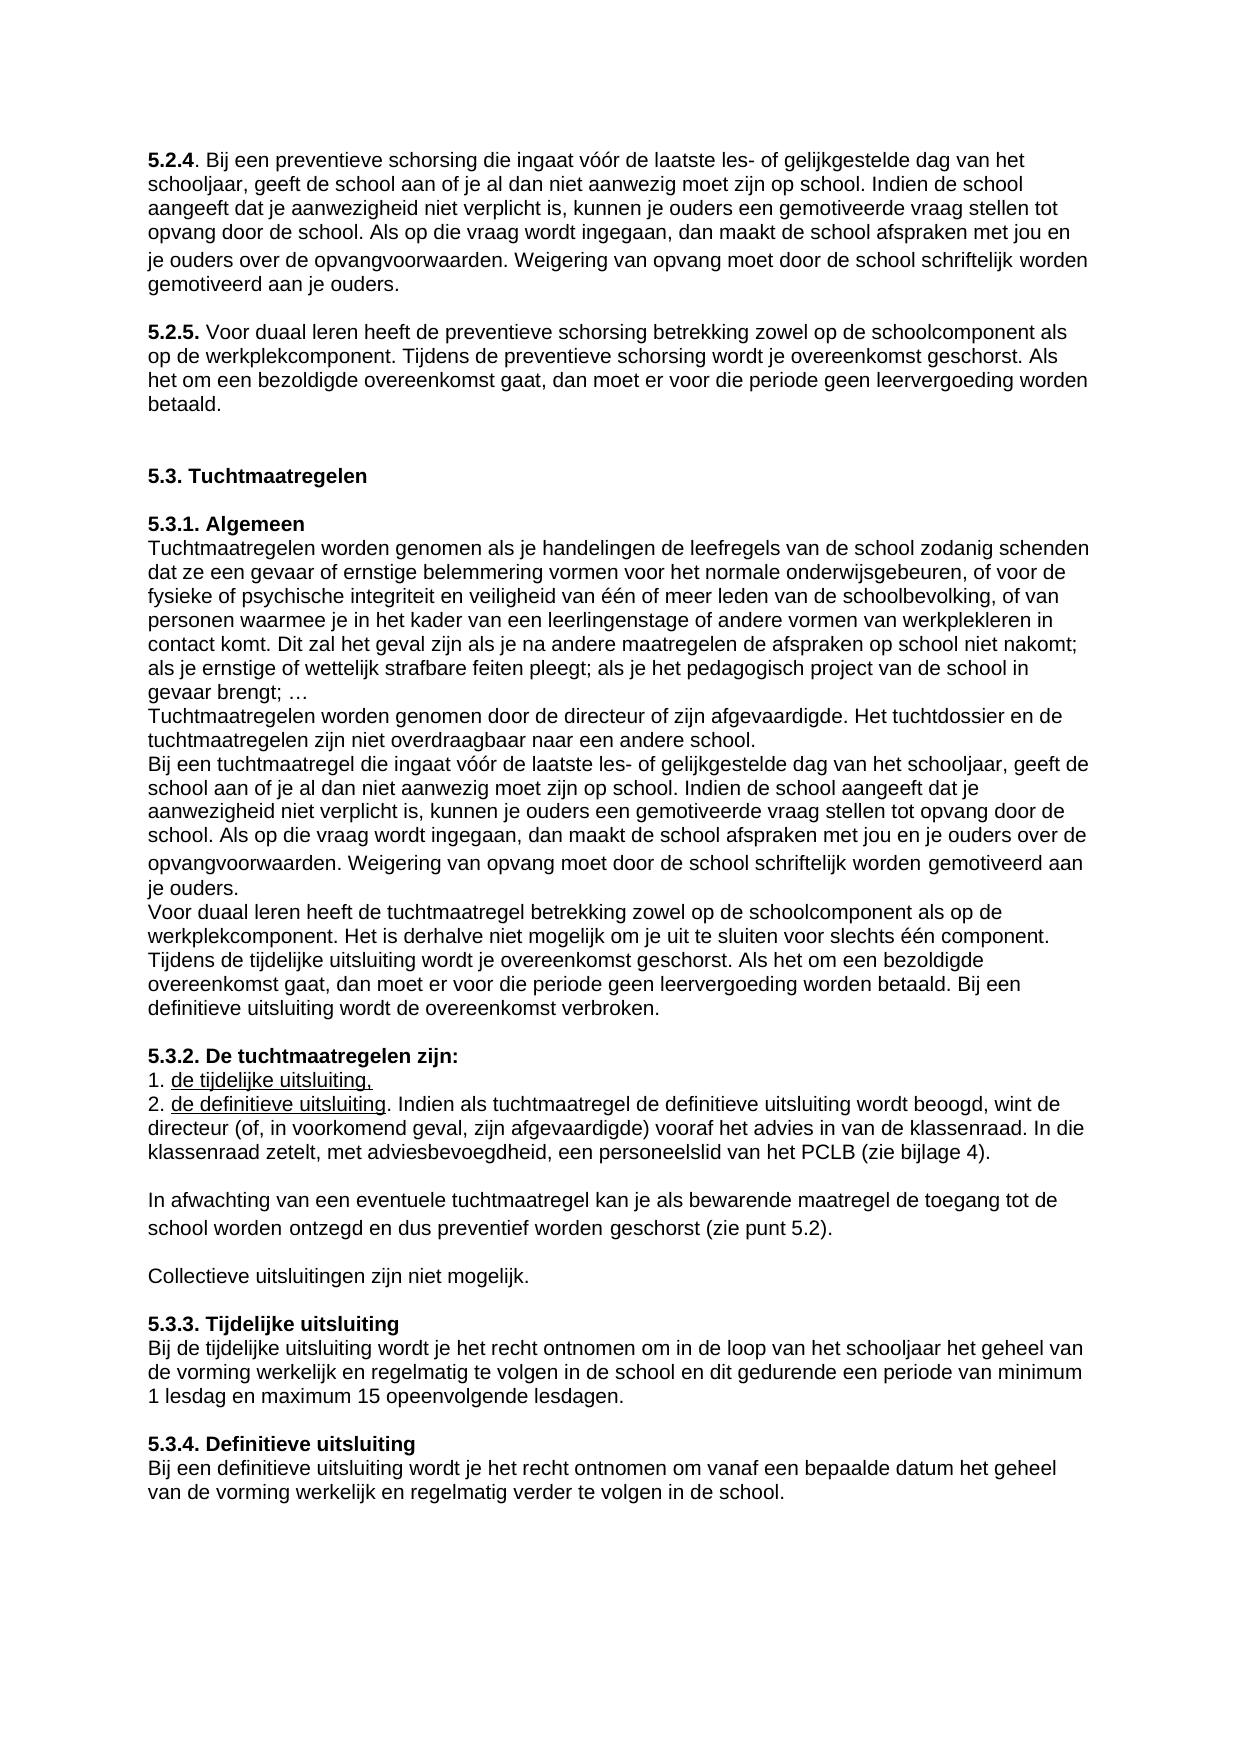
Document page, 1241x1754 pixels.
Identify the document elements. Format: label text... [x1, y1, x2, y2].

text 5.2.5. Voor duaal leren heeft de preventieve schorsing betrekking zowel op de schoolcomponent als op de werkplekcomponent. Tijdens de preventieve schorsing wordt je overeenkomst geschorst. Als het om een bezoldigde overeenkomst gaat, dan moet er voor die periode geen leervergoeding worden betaald. [148, 320, 1092, 416]
text Bij de tijdelijke uitsluiting wordt je het recht ontnomen om in de loop van het schooljaar het geheel van de vorming werkelijk en regelmatig te volgen in de school en dit gedurende een periode van minimum 1 lesdag en maximum 15 opeenvolgende lesdagen. [148, 1336, 1092, 1408]
text Bij een definitieve uitsluiting wordt je het recht ontnomen om vanaf een bepaalde datum het geheel van de vorming werkelijk en regelmatig verder te volgen in de school. [148, 1456, 1092, 1504]
text In afwachting van een eventuele tuchtmaatregel kan je als bewarende maatregel de toegang tot de school worden ontzegd en dus preventief worden geschorst (zie punt 5.2). [148, 1163, 1092, 1240]
text 5.3.3. Tijdelijke uitsluiting [148, 1312, 1092, 1336]
text 5.3.1. Algemeen [148, 512, 1092, 536]
text Tuchtmaatregelen worden genomen als je handelingen de leefregels van de school zodanig schenden dat ze een gevaar of ernstige belemmering vormen voor het normale onderwijsgebeuren, of voor de fysieke of psychische integriteit en veiligheid van één of meer leden van de schoolbevolking, of van personen waarmee je in het kader van een leerlingenstage of andere vormen van werkplekleren in contact komt. Dit zal het geval zijn als je na andere maatregelen de afspraken op school niet nakomt; als je ernstige of wettelijk strafbare feiten pleegt; als je het pedagogisch project van de school in gevaar brengt; … [148, 536, 1092, 703]
text Tuchtmaatregelen worden genomen door de directeur of zijn afgevaardigde. Het tuchtdossier en de tuchtmaatregelen zijn niet overdraagbaar naar een andere school. [148, 703, 1092, 751]
text 5.3.4. Definitieve uitsluiting [148, 1432, 1092, 1456]
text Collectieve uitsluitingen zijn niet mogelijk. [148, 1264, 1092, 1288]
text Voor duaal leren heeft de tuchtmaatregel betrekking zowel op de schoolcomponent als op de werkplekcomponent. Het is derhalve niet mogelijk om je uit te sluiten voor slechts één component. Tijdens de tijdelijke uitsluiting wordt je overeenkomst geschorst. Als het om een bezoldigde overeenkomst gaat, dan moet er voor die periode geen leervergoeding worden betaald. Bij een definitieve uitsluiting wordt de overeenkomst verbroken. [148, 900, 1092, 1020]
text 1. de tijdelijke uitsluiting, [148, 1068, 1092, 1092]
text Bij een tuchtmaatregel die ingaat vóór de laatste les- of gelijkgestelde dag van het schooljaar, geeft de school aan of je al dan niet aanwezig moet zijn op school. Indien de school aangeeft dat je aanwezigheid niet verplicht is, kunnen je ouders een gemotiveerde vraag stellen tot opvang door de school. Als op die vraag wordt ingegaan, dan maakt de school afspraken met jou en je ouders over de opvangvoorwaarden. Weigering van opvang moet door de school schriftelijk worden gemotiveerd aan je ouders. [148, 751, 1092, 900]
text 5.3. Tuchtmaatregelen [148, 464, 1092, 488]
text 5.3.2. De tuchtmaatregelen zijn: [148, 1044, 1092, 1068]
text 5.2.4. Bij een preventieve schorsing die ingaat vóór de laatste les- of gelijkgestelde dag van het schooljaar, geeft de school aan of je al dan niet aanwezig moet zijn op school. Indien de school aangeeft dat je aanwezigheid niet verplicht is, kunnen je ouders een gemotiveerde vraag stellen tot opvang door de school. Als op die vraag wordt ingegaan, dan maakt de school afspraken met jou en je ouders over de opvangvoorwaarden. Weigering van opvang moet door de school schriftelijk worden gemotiveerd aan je ouders. [148, 148, 1092, 296]
text 2. de definitieve uitsluiting. Indien als tuchtmaatregel de definitieve uitsluiting wordt beoogd, wint de directeur (of, in voorkomend geval, zijn afgevaardigde) vooraf het advies in van de klassenraad. In die klassenraad zetelt, met adviesbevoegdheid, een personeelslid van het PCLB (zie bijlage 4). [148, 1092, 1092, 1163]
